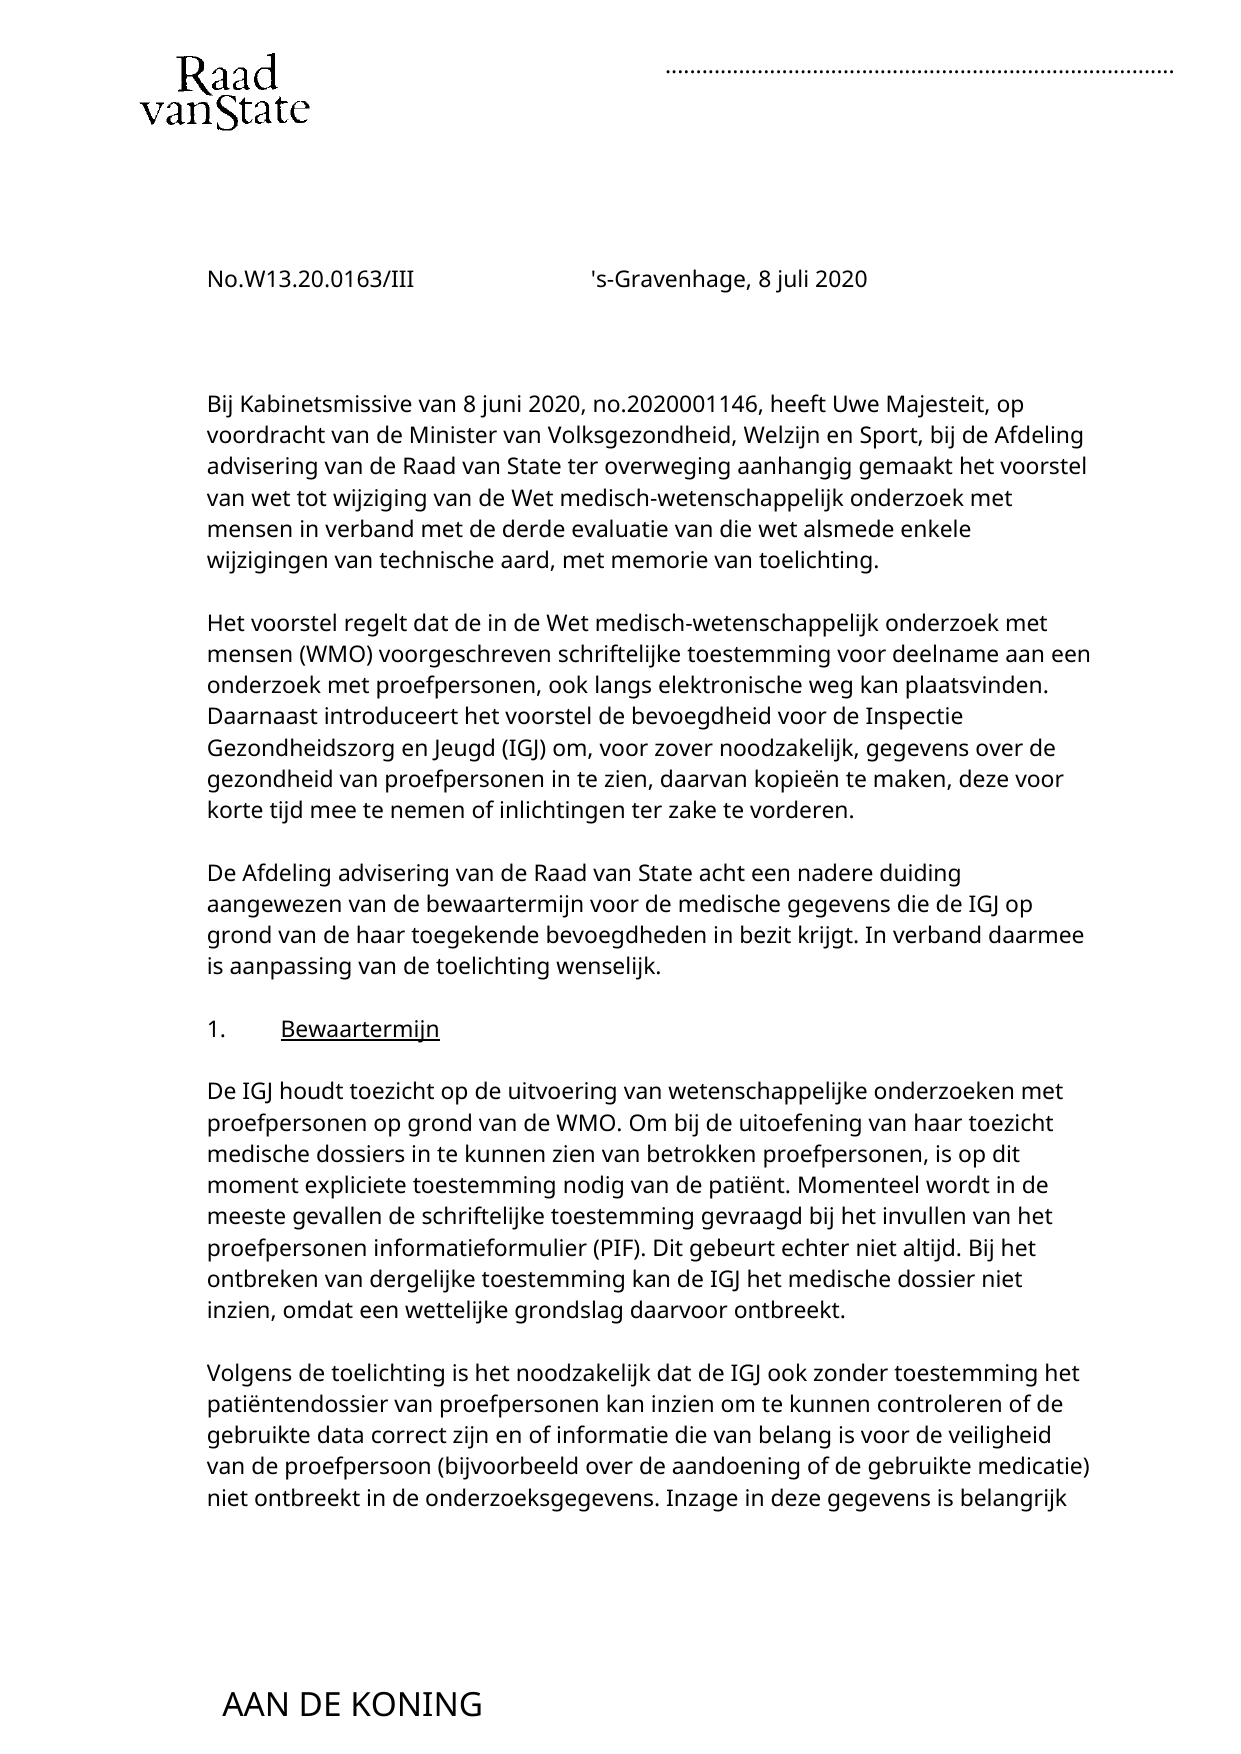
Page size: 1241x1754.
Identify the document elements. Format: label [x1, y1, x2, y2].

picture [129, 17, 320, 139]
